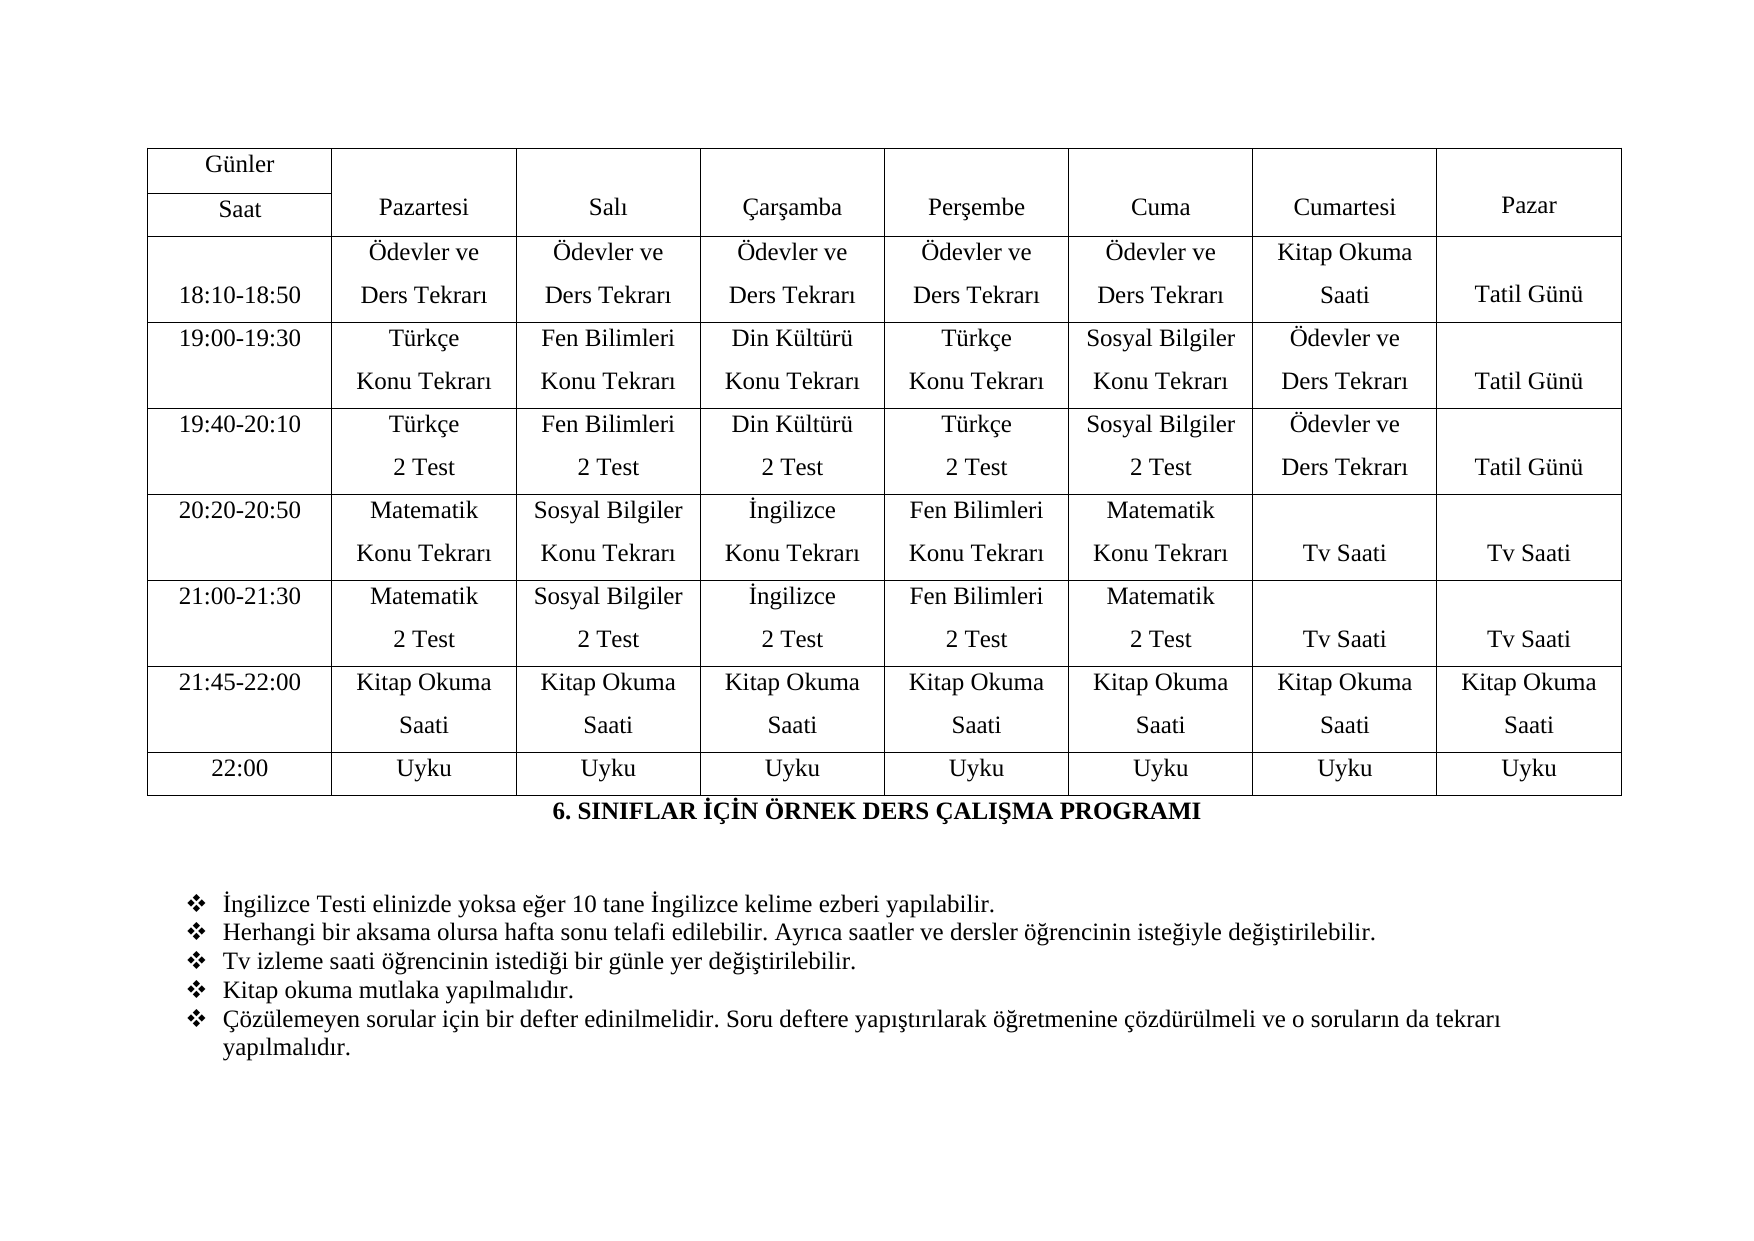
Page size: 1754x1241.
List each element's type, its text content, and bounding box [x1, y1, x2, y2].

table_cell Ödevler ve Ders Tekrarı [517, 237, 700, 322]
table_cell Sosyal Bilgiler 2 Test [1069, 409, 1252, 494]
table_cell Ödevler ve Ders Tekrarı [332, 237, 516, 322]
table_cell Kitap Okuma Saati [701, 667, 884, 752]
table_cell Türkçe Konu Tekrarı [885, 323, 1068, 408]
table_cell Tatil Günü [1437, 323, 1621, 408]
table_cell Türkçe 2 Test [885, 409, 1068, 494]
list Tv izleme saati öğrencinin istediği bir günle yer değiştirilebilir. [185, 946, 1606, 975]
table_cell Kitap Okuma Saati [885, 667, 1068, 752]
table_header Perşembe [885, 149, 1068, 236]
table_cell Tv Saati [1437, 581, 1621, 666]
table_cell Uyku [885, 753, 1068, 795]
table_cell 21:45-22:00 [148, 667, 331, 752]
table_cell 19:00-19:30 [148, 323, 331, 408]
list İngilizce Testi elinizde yoksa eğer 10 tane İngilizce kelime ezberi yapılabilir. [185, 889, 1606, 917]
table_cell Uyku [332, 753, 516, 795]
table_cell Sosyal Bilgiler Konu Tekrarı [517, 495, 700, 580]
table_cell 20:20-20:50 [148, 495, 331, 580]
table_cell Kitap Okuma Saati [1437, 667, 1621, 752]
table_cell Tv Saati [1253, 495, 1436, 580]
table_cell Fen Bilimleri 2 Test [517, 409, 700, 494]
table_cell Ödevler ve Ders Tekrarı [885, 237, 1068, 322]
table_cell 19:40-20:10 [148, 409, 331, 494]
list Herhangi bir aksama olursa hafta sonu telafi edilebilir. Ayrıca saatler ve dersler öğrencinin isteğiyle değiştirilebilir. [185, 917, 1606, 946]
table_cell Saat [148, 194, 331, 236]
table_cell Sosyal Bilgiler Konu Tekrarı [1069, 323, 1252, 408]
table_cell Tatil Günü [1437, 409, 1621, 494]
table_cell Türkçe Konu Tekrarı [332, 323, 516, 408]
table_cell Matematik 2 Test [332, 581, 516, 666]
table_cell Din Kültürü Konu Tekrarı [701, 323, 884, 408]
table_cell Ödevler ve Ders Tekrarı [701, 237, 884, 322]
table_cell Kitap Okuma Saati [332, 667, 516, 752]
table_cell 22:00 [148, 753, 331, 795]
table_cell Kitap Okuma Saati [1253, 667, 1436, 752]
table_cell Ödevler ve Ders Tekrarı [1253, 323, 1436, 408]
text 6. SINIFLAR İÇİN ÖRNEK DERS ÇALIŞMA PROGRAMI [148, 796, 1606, 825]
table_cell Fen Bilimleri Konu Tekrarı [517, 323, 700, 408]
table_cell Uyku [701, 753, 884, 795]
table_cell Fen Bilimleri Konu Tekrarı [885, 495, 1068, 580]
list Kitap okuma mutlaka yapılmalıdır. [185, 975, 1606, 1004]
table_cell Matematik Konu Tekrarı [1069, 495, 1252, 580]
table_cell Uyku [1069, 753, 1252, 795]
table_header Çarşamba [701, 149, 884, 236]
table_cell Uyku [517, 753, 700, 795]
table_cell İngilizce Konu Tekrarı [701, 495, 884, 580]
table_cell Din Kültürü 2 Test [701, 409, 884, 494]
table_header Günler [148, 149, 331, 193]
table_cell Ödevler ve Ders Tekrarı [1253, 409, 1436, 494]
list Çözülemeyen sorular için bir defter edinilmelidir. Soru deftere yapıştırılarak öğretmenine çözdürülmeli ve o soruların da tekrarı yapılmalıdır. [185, 1004, 1606, 1061]
table_cell Uyku [1253, 753, 1436, 795]
table_cell Uyku [1437, 753, 1621, 795]
table_cell Sosyal Bilgiler 2 Test [517, 581, 700, 666]
table_cell Kitap Okuma Saati [1253, 237, 1436, 322]
table_cell Fen Bilimleri 2 Test [885, 581, 1068, 666]
table_cell 21:00-21:30 [148, 581, 331, 666]
table_cell Matematik Konu Tekrarı [332, 495, 516, 580]
table_cell Tatil Günü [1437, 237, 1621, 322]
table_cell Matematik 2 Test [1069, 581, 1252, 666]
table_cell 18:10-18:50 [148, 237, 331, 322]
table_header Pazartesi [332, 149, 516, 236]
table_cell Türkçe 2 Test [332, 409, 516, 494]
table_header Cumartesi [1253, 149, 1436, 236]
table_cell Kitap Okuma Saati [517, 667, 700, 752]
table_cell İngilizce 2 Test [701, 581, 884, 666]
table_cell Kitap Okuma Saati [1069, 667, 1252, 752]
table_cell Ödevler ve Ders Tekrarı [1069, 237, 1252, 322]
table_header Pazar [1437, 149, 1621, 236]
table_cell Tv Saati [1437, 495, 1621, 580]
table_cell Tv Saati [1253, 581, 1436, 666]
table_header Salı [517, 149, 700, 236]
table_header Cuma [1069, 149, 1252, 236]
